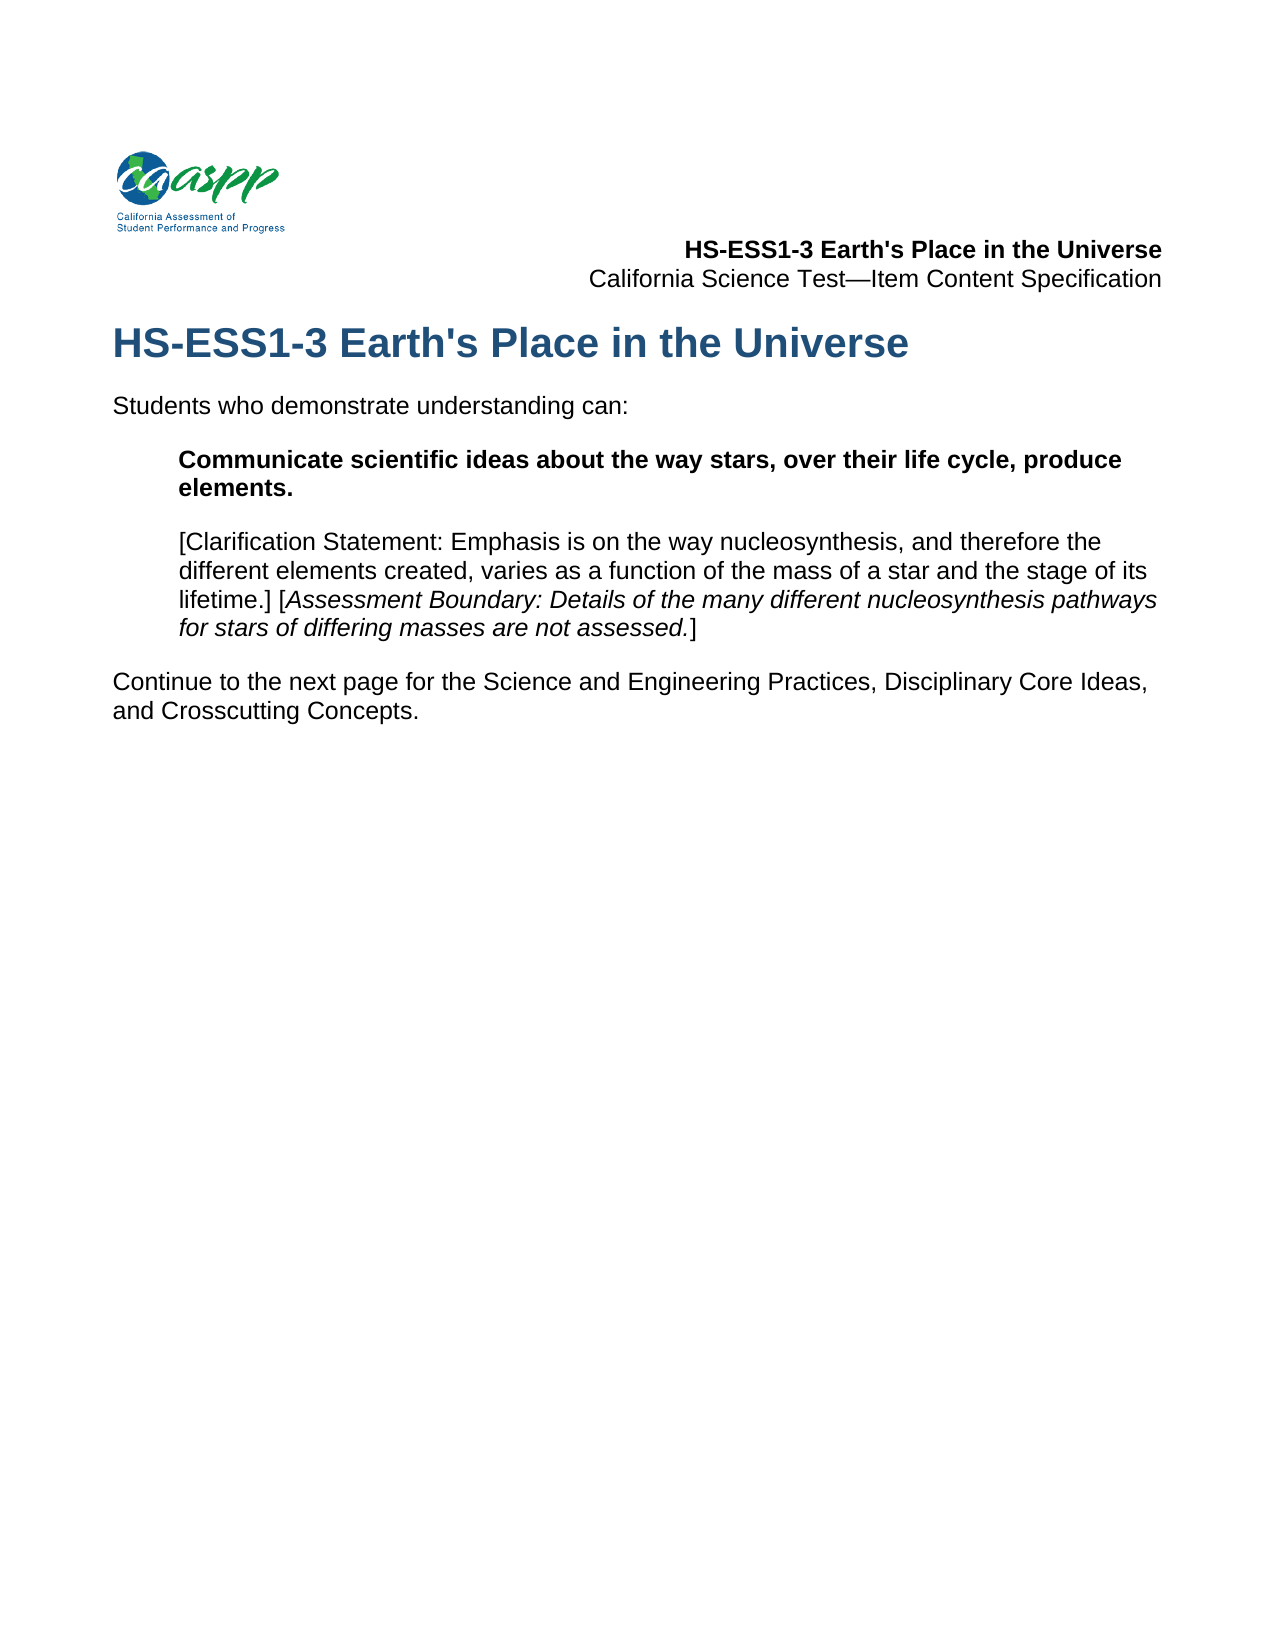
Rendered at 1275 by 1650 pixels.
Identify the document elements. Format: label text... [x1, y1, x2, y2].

text Communicate scientific ideas about the way stars, over their life cycle, produce elements. [178, 445, 1162, 502]
text [Clarification Statement: Emphasis is on the way nucleosynthesis, and therefore the different elements created, varies as a function of the mass of a star and the stage of its lifetime.] [Assessment Boundary: Details of the many different nucleosynthesis pathways for stars of differing masses are not assessed.] [178, 527, 1162, 642]
text HS-ESS1-3 Earth's Place in the Universe [112, 236, 1162, 264]
subtitle HS-ESS1-3 Earth's Place in the Universe [112, 318, 1162, 366]
picture [112, 150, 287, 236]
text Students who demonstrate understanding can: [112, 391, 1162, 420]
text Continue to the next page for the Science and Engineering Practices, Disciplinary Core Ideas, and Crosscutting Concepts. [112, 667, 1162, 725]
text California Science Test—Item Content Specification [112, 264, 1162, 293]
